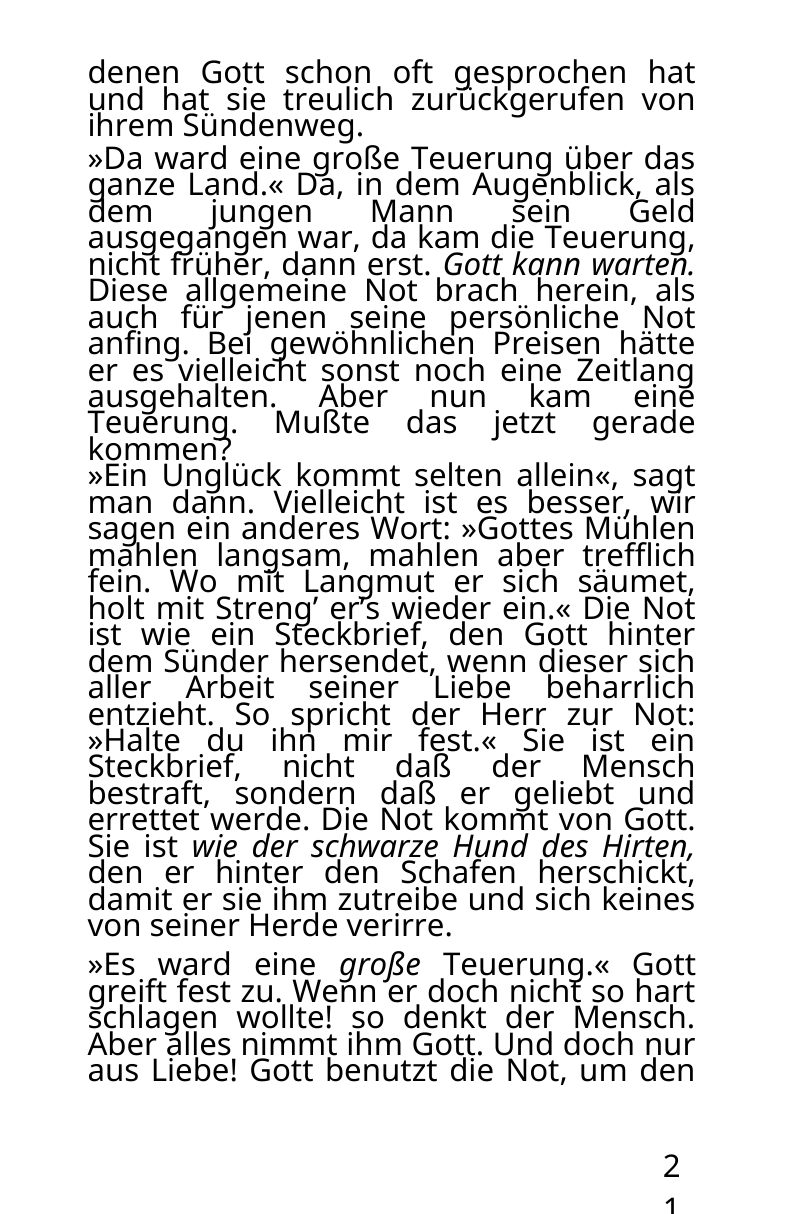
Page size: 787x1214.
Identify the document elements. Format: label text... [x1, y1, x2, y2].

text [87, 954, 696, 1087]
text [87, 63, 696, 142]
text »Ein Unglück kommt selten allein«, sagt man dann. Vielleicht ist es besser, wir sagen ein anderes Wort: »Gottes Mühlen mahlen langsam, mahlen aber trefflich fein. Wo mit Langmut er sich säumet, holt mit Streng’ er’s wieder ein.« Die Not ist wie ein Steckbrief, den Gott hinter dem Sünder hersendet, wenn dieser sich aller Arbeit seiner Liebe beharrlich entzieht. So spricht der Herr zur Not: »Halte du ihn mir fest.« Sie ist ein Steckbrief, nicht daß der Mensch bestraft, sondern daß er geliebt und errettet werde. Die Not kommt von Gott. Sie ist wie der schwarze Hund des Hirten, den er hinter den Schafen herschickt, damit er sie ihm zutreibe und sich keines von seiner Herde verirre. [87, 466, 696, 942]
text »Da ward eine große Teuerung über das ganze Land.« Da, in dem Augenblick, als dem jungen Mann sein Geld ausgegangen war, da kam die Teuerung, nicht früher, dann erst. Gott kann warten. Diese allgemeine Not brach herein, als auch für jenen seine persönliche Not anfing. Bei gewöhnlichen Preisen hätte er es vielleicht sonst noch eine Zeitlang ausgehalten. Aber nun kam eine Teuerung. Mußte das jetzt gerade kommen? [87, 148, 696, 466]
